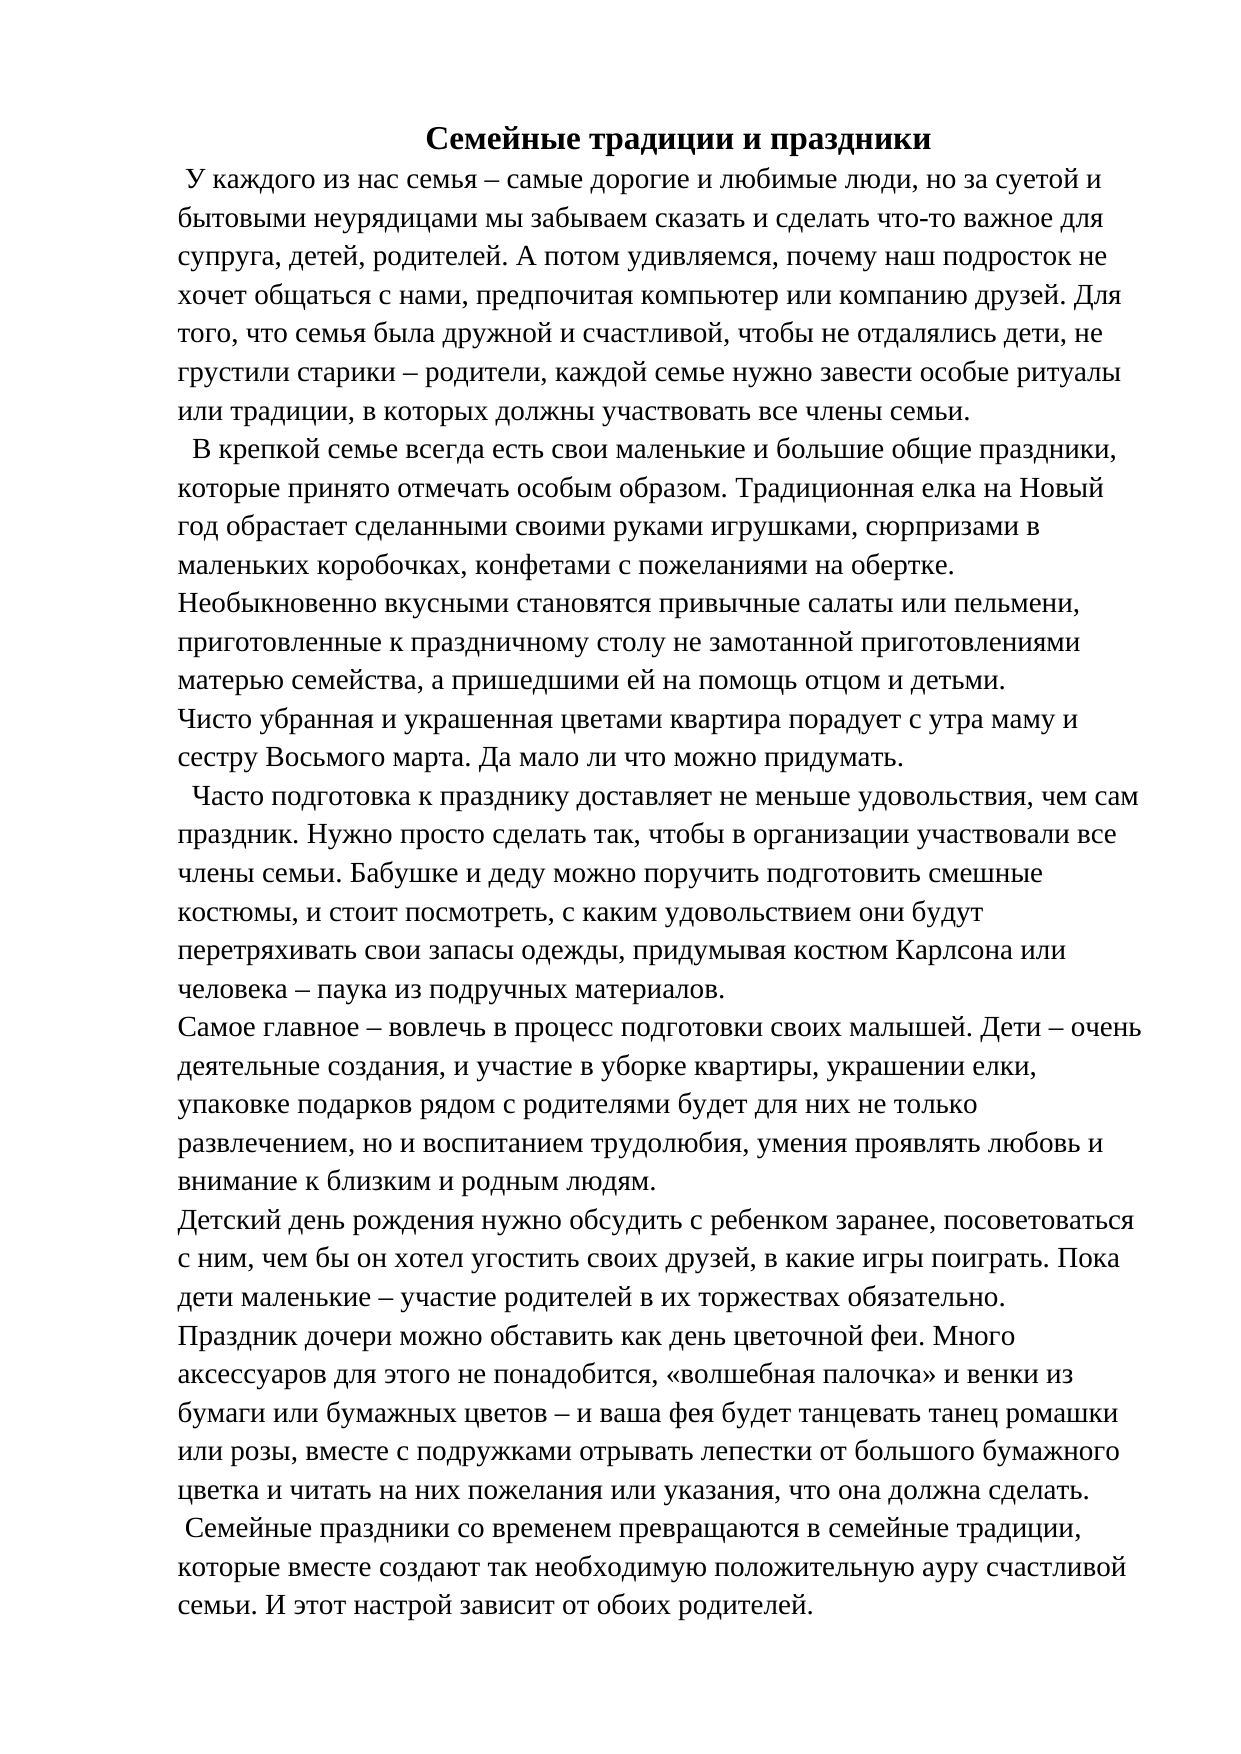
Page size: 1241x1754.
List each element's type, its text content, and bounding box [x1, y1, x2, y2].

text Семейные праздники со временем превращаются в семейные традиции, которые вместе создают так необходимую положительную ауру счастливой семьи. И этот настрой зависит от обоих родителей. [177, 1510, 1152, 1621]
text Семейные традиции и праздники У каждого из нас семья – самые дорогие и любимые люди, но за суетой и бытовыми неурядицами мы забываем сказать и сделать что-то важное для супруга, детей, родителей. А потом удивляемся, почему наш подросток не хочет общаться с нами, предпочитая компьютер или компанию друзей. Для того, что семья была дружной и счастливой, чтобы не отдалялись дети, не грустили старики – родители, каждой семье нужно завести особые ритуалы или традиции, в которых должны участвовать все члены семьи. В крепкой семье всегда есть свои маленькие и большие общие праздники, которые принято отмечать особым образом. Традиционная елка на Новый год обрастает сделанными своими руками игрушками, сюрпризами в маленьких коробочках, конфетами с пожеланиями на обертке. [177, 118, 1152, 580]
text Необыкновенно вкусными становятся привычные салаты или пельмени, приготовленные к праздничному столу не замотанной приготовлениями матерью семейства, а пришедшими ей на помощь отцом и детьми. [177, 585, 1152, 696]
text Самое главное – вовлечь в процесс подготовки своих малышей. Дети – очень деятельные создания, и участие в уборке квартиры, украшении елки, упаковке подарков рядом с родителями будет для них не только развлечением, но и воспитанием трудолюбия, умения проявлять любовь и внимание к близким и родным людям. Детский день рождения нужно обсудить с ребенком заранее, посоветоваться с ним, чем бы он хотел угостить своих друзей, в какие игры поиграть. Пока дети маленькие – участие родителей в их торжествах обязательно. [177, 1009, 1152, 1313]
text Чисто убранная и украшенная цветами квартира порадует с утра маму и сестру Восьмого марта. Да мало ли что можно придумать. [177, 701, 1152, 773]
text Часто подготовка к празднику доставляет не меньше удовольствия, чем сам праздник. Нужно просто сделать так, чтобы в организации участвовали все члены семьи. Бабушке и деду можно поручить подготовить смешные костюмы, и стоит посмотреть, с каким удовольствием они будут перетряхивать свои запасы одежды, придумывая костюм Карлсона или человека – паука из подручных материалов. [177, 778, 1152, 1004]
text Праздник дочери можно обставить как день цветочной феи. Много аксессуаров для этого не понадобится, «волшебная палочка» и венки из бумаги или бумажных цветов – и ваша фея будет танцевать танец ромашки или розы, вместе с подружками отрывать лепестки от большого бумажного цветка и читать на них пожелания или указания, что она должна сделать. [177, 1318, 1152, 1505]
